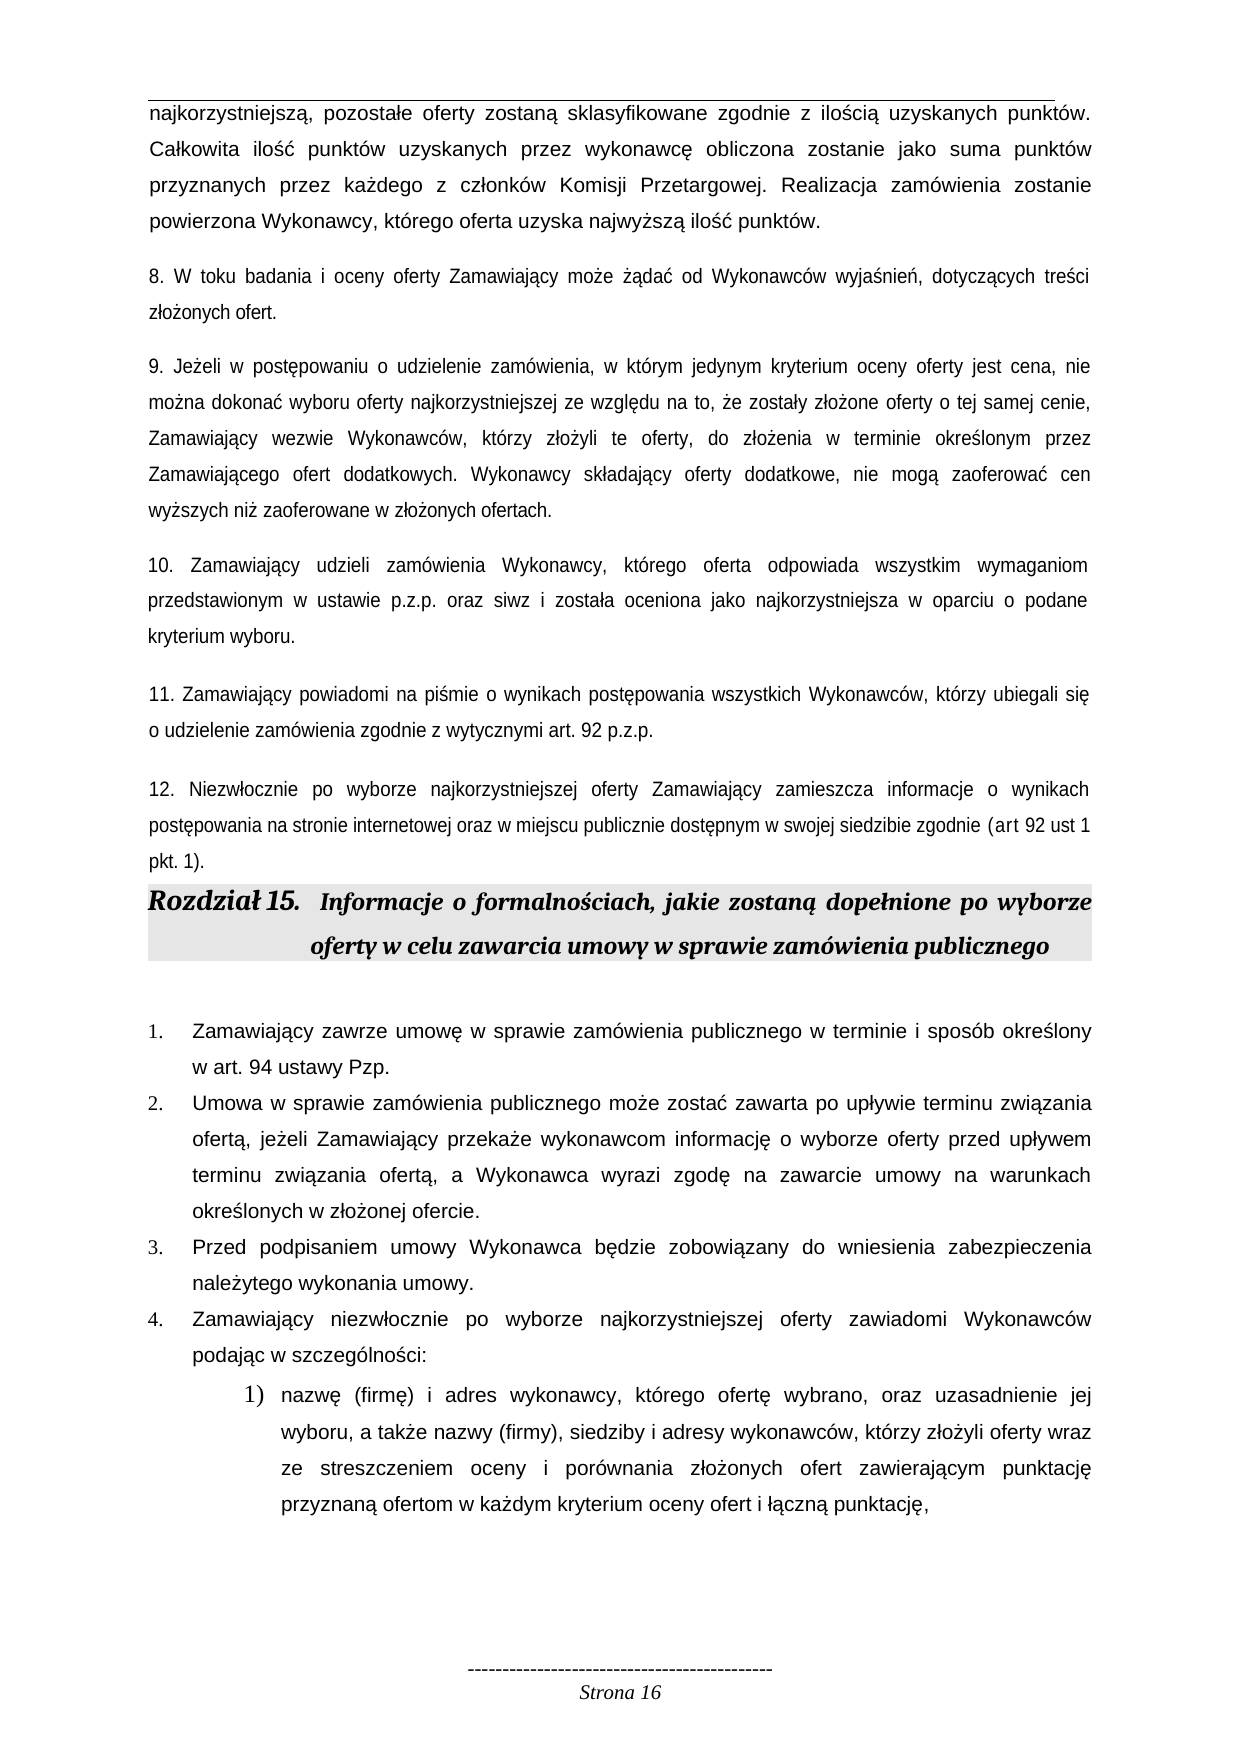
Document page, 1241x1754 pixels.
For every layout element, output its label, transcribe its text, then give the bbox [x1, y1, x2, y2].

text 9. Jeżeli w postępowaniu o udzielenie zamówienia, w którym jedynym kryterium oceny oferty jest cena, nie można dokonać wyboru oferty najkorzystniejszej ze względu na to, że zostały złożone oferty o tej samej cenie, Zamawiający wezwie Wykonawców, którzy złożyli te oferty, do złożenia w terminie określonym przez Zamawiającego ofert dodatkowych. Wykonawcy składający oferty dodatkowe, nie mogą zaoferować cen wyższych niż zaoferowane w złożonych ofertach. [148, 354, 1092, 522]
list Zamawiający niezwłocznie po wyborze najkorzystniejszej oferty zawiadomi Wykonawców podając w szczególności: [148, 1307, 1092, 1367]
list Zamawiający zawrze umowę w sprawie zamówienia publicznego w terminie i sposób określony w art. 94 ustawy Pzp. [148, 1018, 1092, 1079]
subtitle Informacje o formalnościach, jakie zostaną dopełnione po wyborze oferty w celu zawarcia umowy w sprawie zamówienia publicznego [148, 884, 1092, 961]
text 11. Zamawiający powiadomi na piśmie o wynikach postępowania wszystkich Wykonawców, którzy ubiegali się o udzielenie zamówienia zgodnie z wytycznymi art. 92 p.z.p. [149, 682, 1091, 742]
text 10. Zamawiający udzieli zamówienia Wykonawcy, którego oferta odpowiada wszystkim wymaganiom przedstawionym w ustawie p.z.p. oraz siwz i została oceniona jako najkorzystniejsza w oparciu o podane kryterium wyboru. [148, 552, 1089, 648]
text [149, 101, 1092, 233]
text 8. W toku badania i oceny oferty Zamawiający może żądać od Wykonawców wyjaśnień, dotyczących treści złożonych ofert. [149, 264, 1091, 324]
list Umowa w sprawie zamówienia publicznego może zostać zawarta po upływie terminu związania ofertą, jeżeli Zamawiający przekaże wykonawcom informację o wyborze oferty przed upływem terminu związania ofertą, a Wykonawca wyrazi zgodę na zawarcie umowy na warunkach określonych w złożonej ofercie. [148, 1091, 1092, 1223]
text 12. Niezwłocznie po wyborze najkorzystniejszej oferty Zamawiający zamieszcza informacje o wynikach postępowania na stronie internetowej oraz w miejscu publicznie dostępnym w swojej siedzibie zgodnie (art 92 ust 1 pkt. 1). [149, 777, 1091, 872]
list Przed podpisaniem umowy Wykonawca będzie zobowiązany do wniesienia zabezpieczenia należytego wykonania umowy. [148, 1234, 1092, 1295]
list nazwę (firmę) i adres wykonawcy, którego ofertę wybrano, oraz uzasadnienie jej wyboru, a także nazwy (firmy), siedziby i adresy wykonawców, którzy złożyli oferty wraz ze streszczeniem oceny i porównania złożonych ofert zawierającym punktację przyznaną ofertom w każdym kryterium oceny ofert i łączną punktację, [243, 1379, 1092, 1515]
